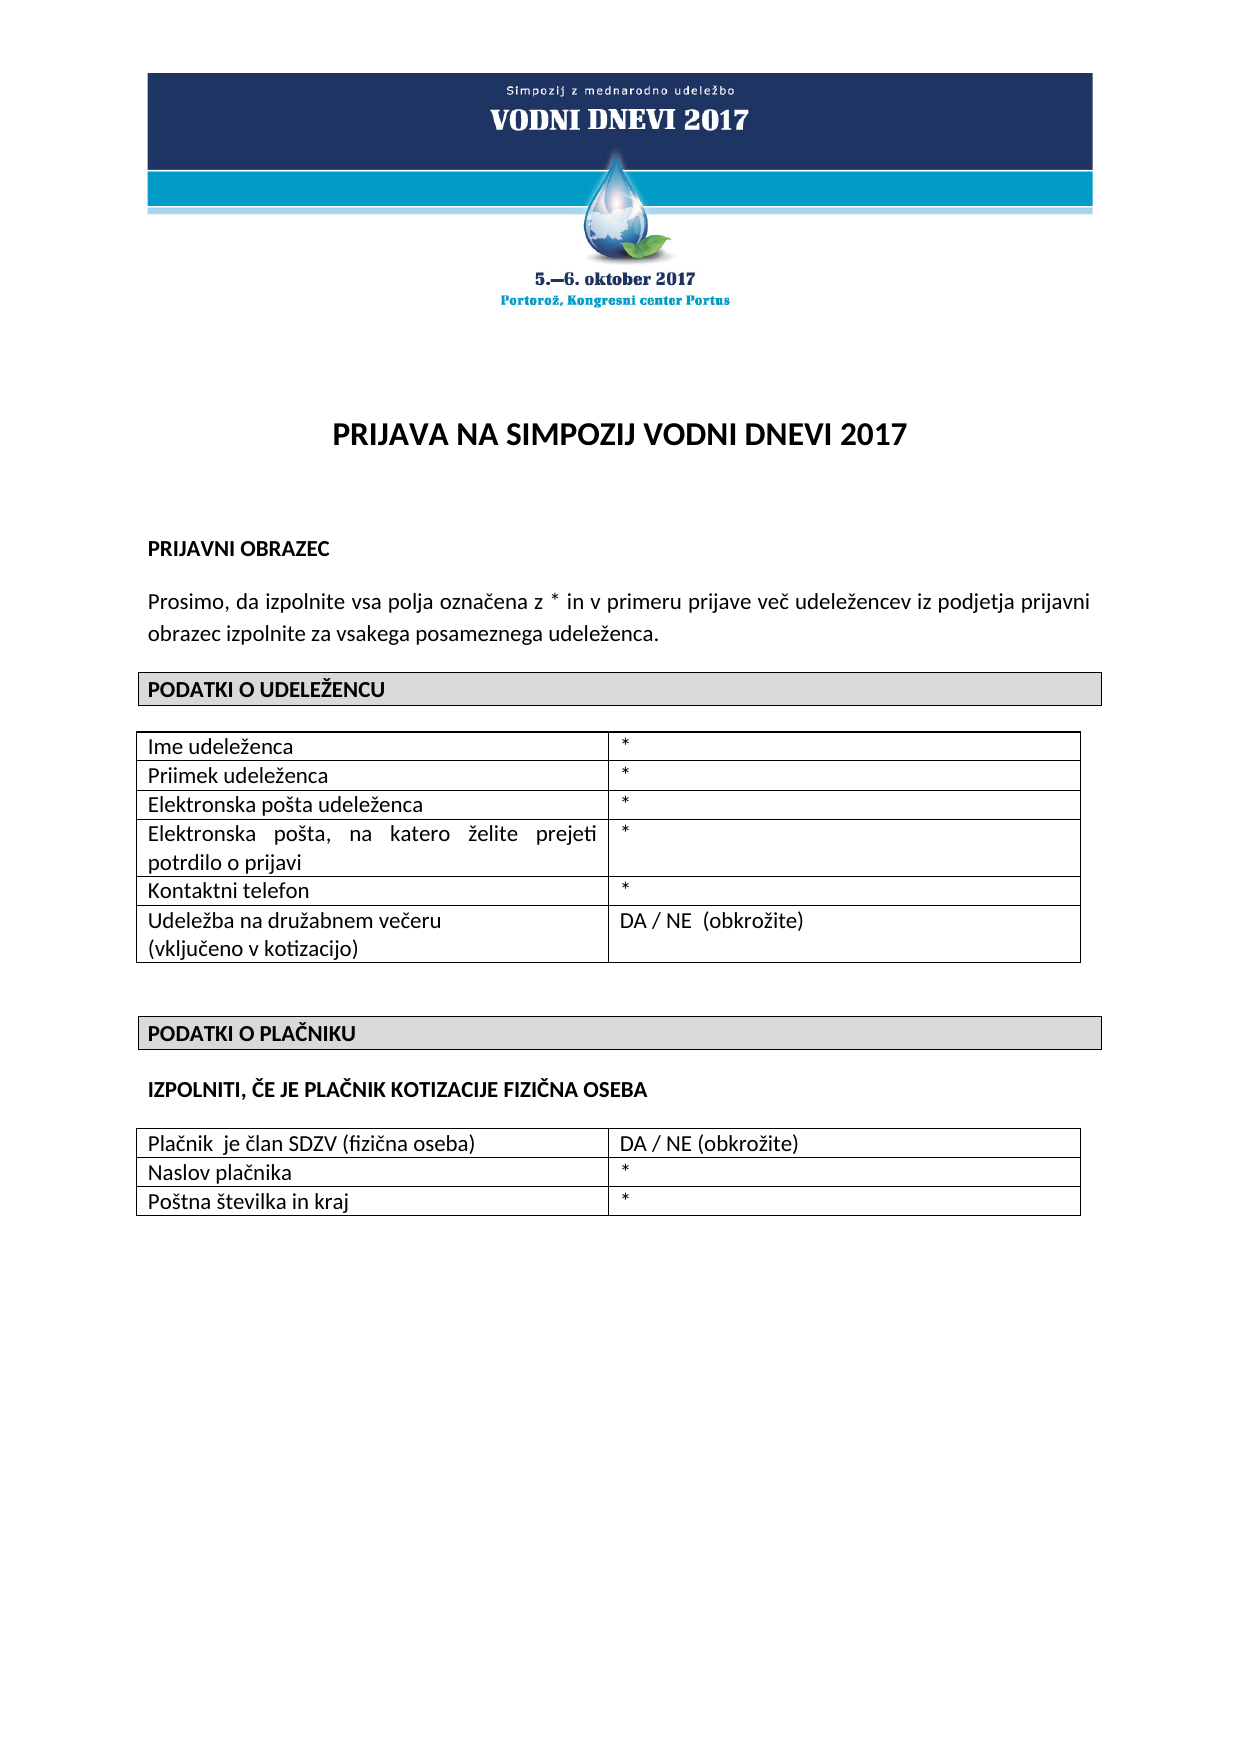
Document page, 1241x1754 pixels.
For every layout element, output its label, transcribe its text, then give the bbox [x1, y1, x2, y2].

table_cell DA / NE (obkrožite) [609, 906, 1080, 962]
table_cell Udeležba na družabnem večeru (vključeno v kotizacijo) [137, 906, 608, 962]
table_cell Kontaktni telefon [137, 877, 608, 905]
table_cell * [609, 820, 1080, 876]
table_header Ime udeleženca [137, 733, 608, 760]
table_header Plačnik je član SDZV (fizična oseba) [137, 1129, 608, 1157]
table_cell Naslov plačnika [137, 1158, 608, 1186]
table_header DA / NE (obkrožite) [609, 1129, 1080, 1157]
text PODATKI O UDELEŽENCU [139, 673, 1101, 705]
table_cell Elektronska pošta udeleženca [137, 791, 608, 818]
table_cell * [609, 1187, 1080, 1215]
table_cell Elektronska pošta, na katero želite prejeti potrdilo o prijavi [137, 820, 608, 876]
table_cell * [609, 791, 1080, 818]
table_cell * [609, 877, 1080, 905]
table_cell Priimek udeleženca [137, 761, 608, 789]
table_header * [609, 733, 1080, 760]
text PODATKI O PLAČNIKU [139, 1017, 1101, 1049]
table_cell * [609, 1158, 1080, 1186]
text PRIJAVA NA SIMPOZIJ VODNI DNEVI 2017 [148, 413, 1093, 454]
text PRIJAVNI OBRAZEC [148, 534, 1093, 562]
table_cell * [609, 761, 1080, 789]
text IZPOLNITI, ČE JE PLAČNIK KOTIZACIJE FIZIČNA OSEBA [148, 1075, 1093, 1103]
table_cell Poštna številka in kraj [137, 1187, 608, 1215]
picture [147, 73, 1093, 308]
text Prosimo, da izpolnite vsa polja označena z * in v primeru prijave več udeležencev iz podjetja prijavni obrazec izpolnite za vsakega posameznega udeleženca. [148, 587, 1093, 647]
